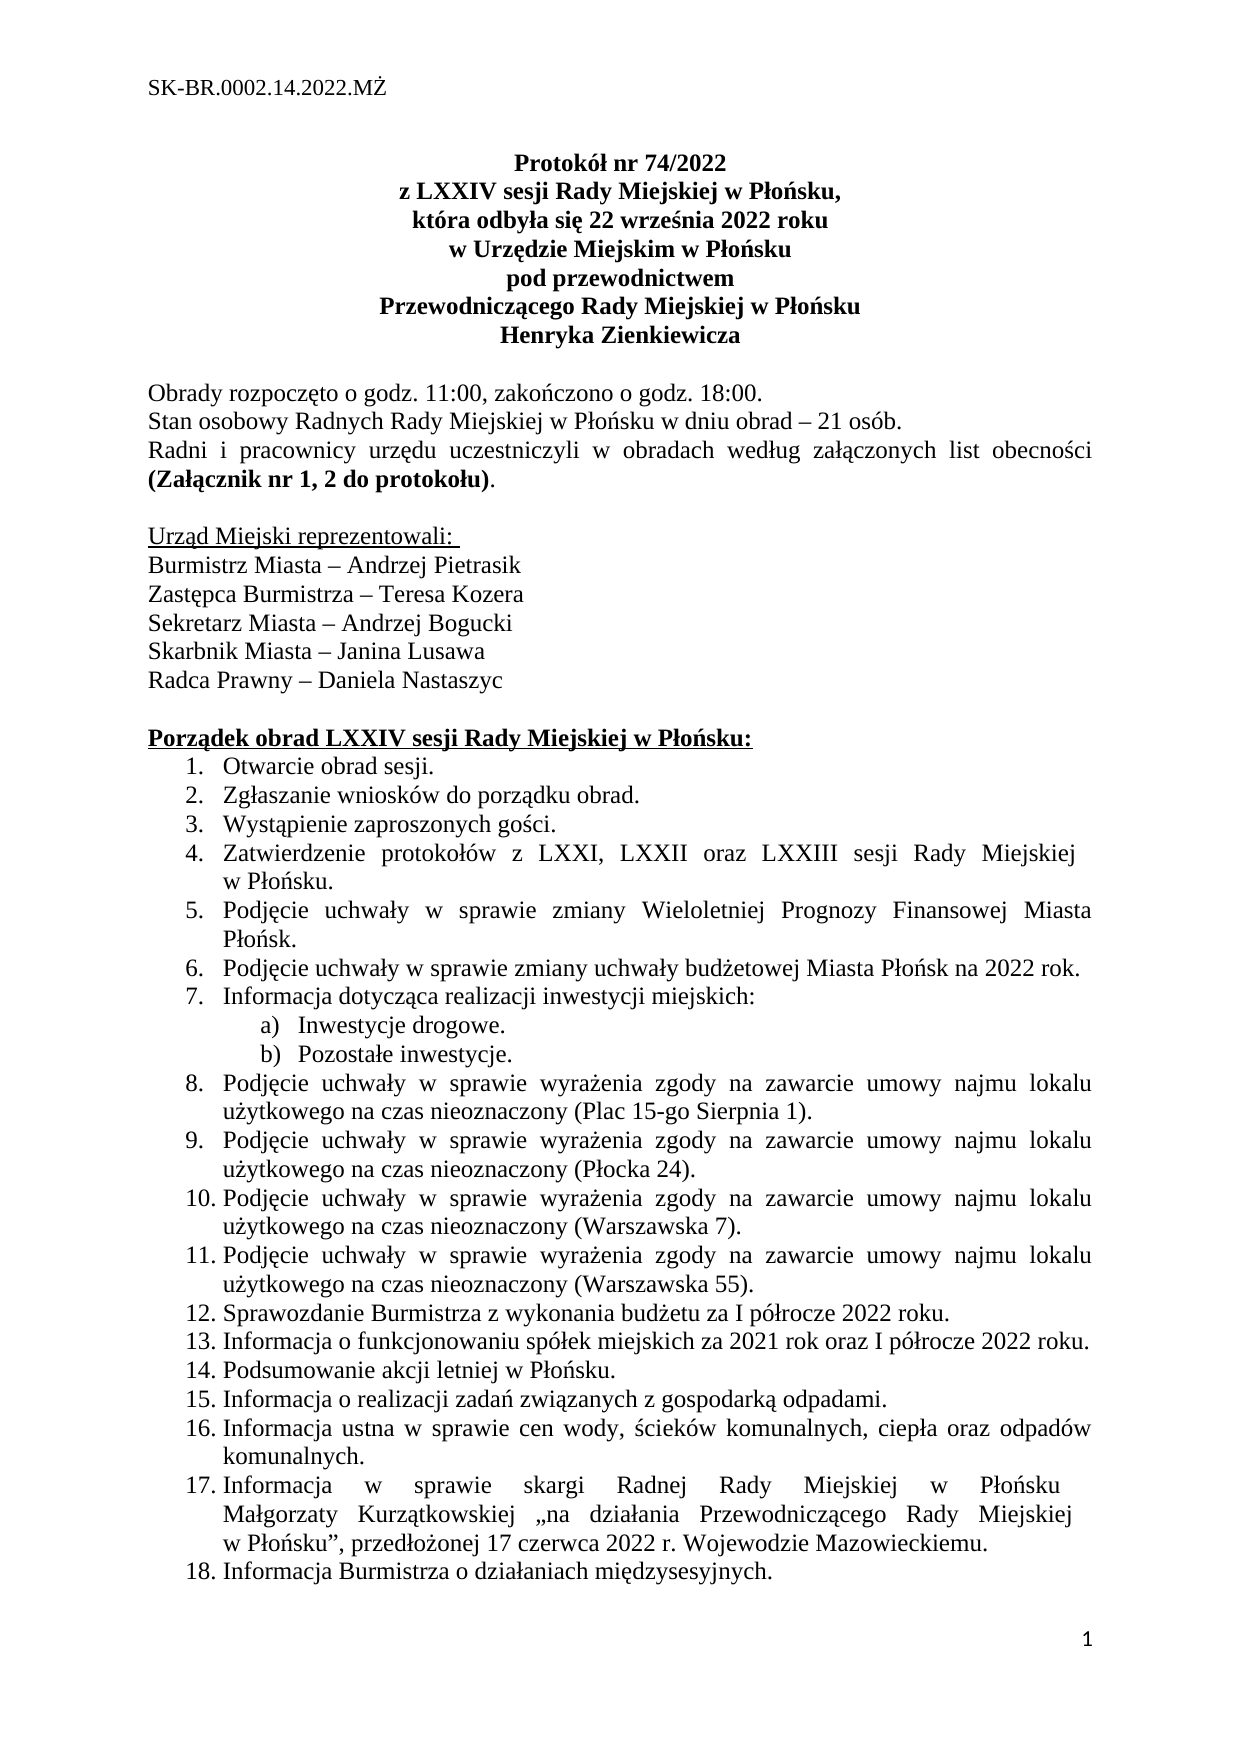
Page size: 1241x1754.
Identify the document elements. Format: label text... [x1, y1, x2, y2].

list Podjęcie uchwały w sprawie wyrażenia zgody na zawarcie umowy najmu lokalu użytkowego na czas nieoznaczony (Warszawska 7). [185, 1183, 1093, 1240]
list Pozostałe inwestycje. [260, 1039, 1093, 1068]
text Protokół nr 74/2022 [148, 148, 1093, 176]
list Informacja ustna w sprawie cen wody, ścieków komunalnych, ciepła oraz odpadów komunalnych. [185, 1413, 1093, 1470]
list Informacja o funkcjonowaniu spółek miejskich za 2021 rok oraz I półrocze 2022 roku. [185, 1326, 1093, 1355]
text Stan osobowy Radnych Rady Miejskiej w Płońsku w dniu obrad – 21 osób. [148, 406, 1093, 435]
list Informacja Burmistrza o działaniach międzysesyjnych. [185, 1556, 1093, 1585]
list Zgłaszanie wniosków do porządku obrad. [185, 780, 1093, 809]
list Informacja dotycząca realizacji inwestycji miejskich: [185, 981, 1093, 1010]
list Podjęcie uchwały w sprawie zmiany uchwały budżetowej Miasta Płońsk na 2022 rok. [185, 953, 1093, 981]
text Burmistrz Miasta – Andrzej Pietrasik [148, 550, 1093, 579]
text z LXXIV sesji Rady Miejskiej w Płońsku, [148, 176, 1093, 205]
list Podjęcie uchwały w sprawie wyrażenia zgody na zawarcie umowy najmu lokalu użytkowego na czas nieoznaczony (Warszawska 55). [185, 1240, 1093, 1298]
text Radni i pracownicy urzędu uczestniczyli w obradach według załączonych list obecności (Załącznik nr 1, 2 do protokołu). [148, 435, 1093, 493]
list Podjęcie uchwały w sprawie wyrażenia zgody na zawarcie umowy najmu lokalu użytkowego na czas nieoznaczony (Płocka 24). [185, 1125, 1093, 1183]
list Podsumowanie akcji letniej w Płońsku. [185, 1355, 1093, 1384]
text Porządek obrad LXXIV sesji Rady Miejskiej w Płońsku: [148, 723, 1093, 751]
text Przewodniczącego Rady Miejskiej w Płońsku [148, 291, 1093, 320]
text Radca Prawny – Daniela Nastaszyc [148, 665, 1093, 694]
text Urząd Miejski reprezentowali: [148, 521, 1093, 550]
list Informacja o realizacji zadań związanych z gospodarką odpadami. [185, 1384, 1093, 1413]
list Wystąpienie zaproszonych gości. [185, 809, 1093, 838]
text która odbyła się 22 września 2022 roku [148, 205, 1093, 234]
list Inwestycje drogowe. [260, 1010, 1093, 1039]
text Skarbnik Miasta – Janina Lusawa [148, 636, 1093, 665]
list Podjęcie uchwały w sprawie wyrażenia zgody na zawarcie umowy najmu lokalu użytkowego na czas nieoznaczony (Plac 15-go Sierpnia 1). [185, 1068, 1093, 1125]
list Zatwierdzenie protokołów z LXXI, LXXII oraz LXXIII sesji Rady Miejskiej w Płońsku. [185, 838, 1093, 895]
text pod przewodnictwem [148, 263, 1093, 291]
text Obrady rozpoczęto o godz. 11:00, zakończono o godz. 18:00. [148, 378, 1093, 406]
list Otwarcie obrad sesji. [185, 751, 1093, 780]
text Henryka Zienkiewicza [148, 320, 1093, 349]
text w Urzędzie Miejskim w Płońsku [148, 234, 1093, 263]
list Informacja w sprawie skargi Radnej Rady Miejskiej w Płońsku Małgorzaty Kurzątkowskiej „na działania Przewodniczącego Rady Miejskiej w Płońsku”, przedłożonej 17 czerwca 2022 r. Wojewodzie Mazowieckiemu. [185, 1470, 1093, 1556]
list Podjęcie uchwały w sprawie zmiany Wieloletniej Prognozy Finansowej Miasta Płońsk. [185, 895, 1093, 953]
list Sprawozdanie Burmistrza z wykonania budżetu za I półrocze 2022 roku. [185, 1298, 1093, 1326]
text Sekretarz Miasta – Andrzej Bogucki [148, 608, 1093, 636]
text Zastępca Burmistrza – Teresa Kozera [148, 579, 1093, 608]
